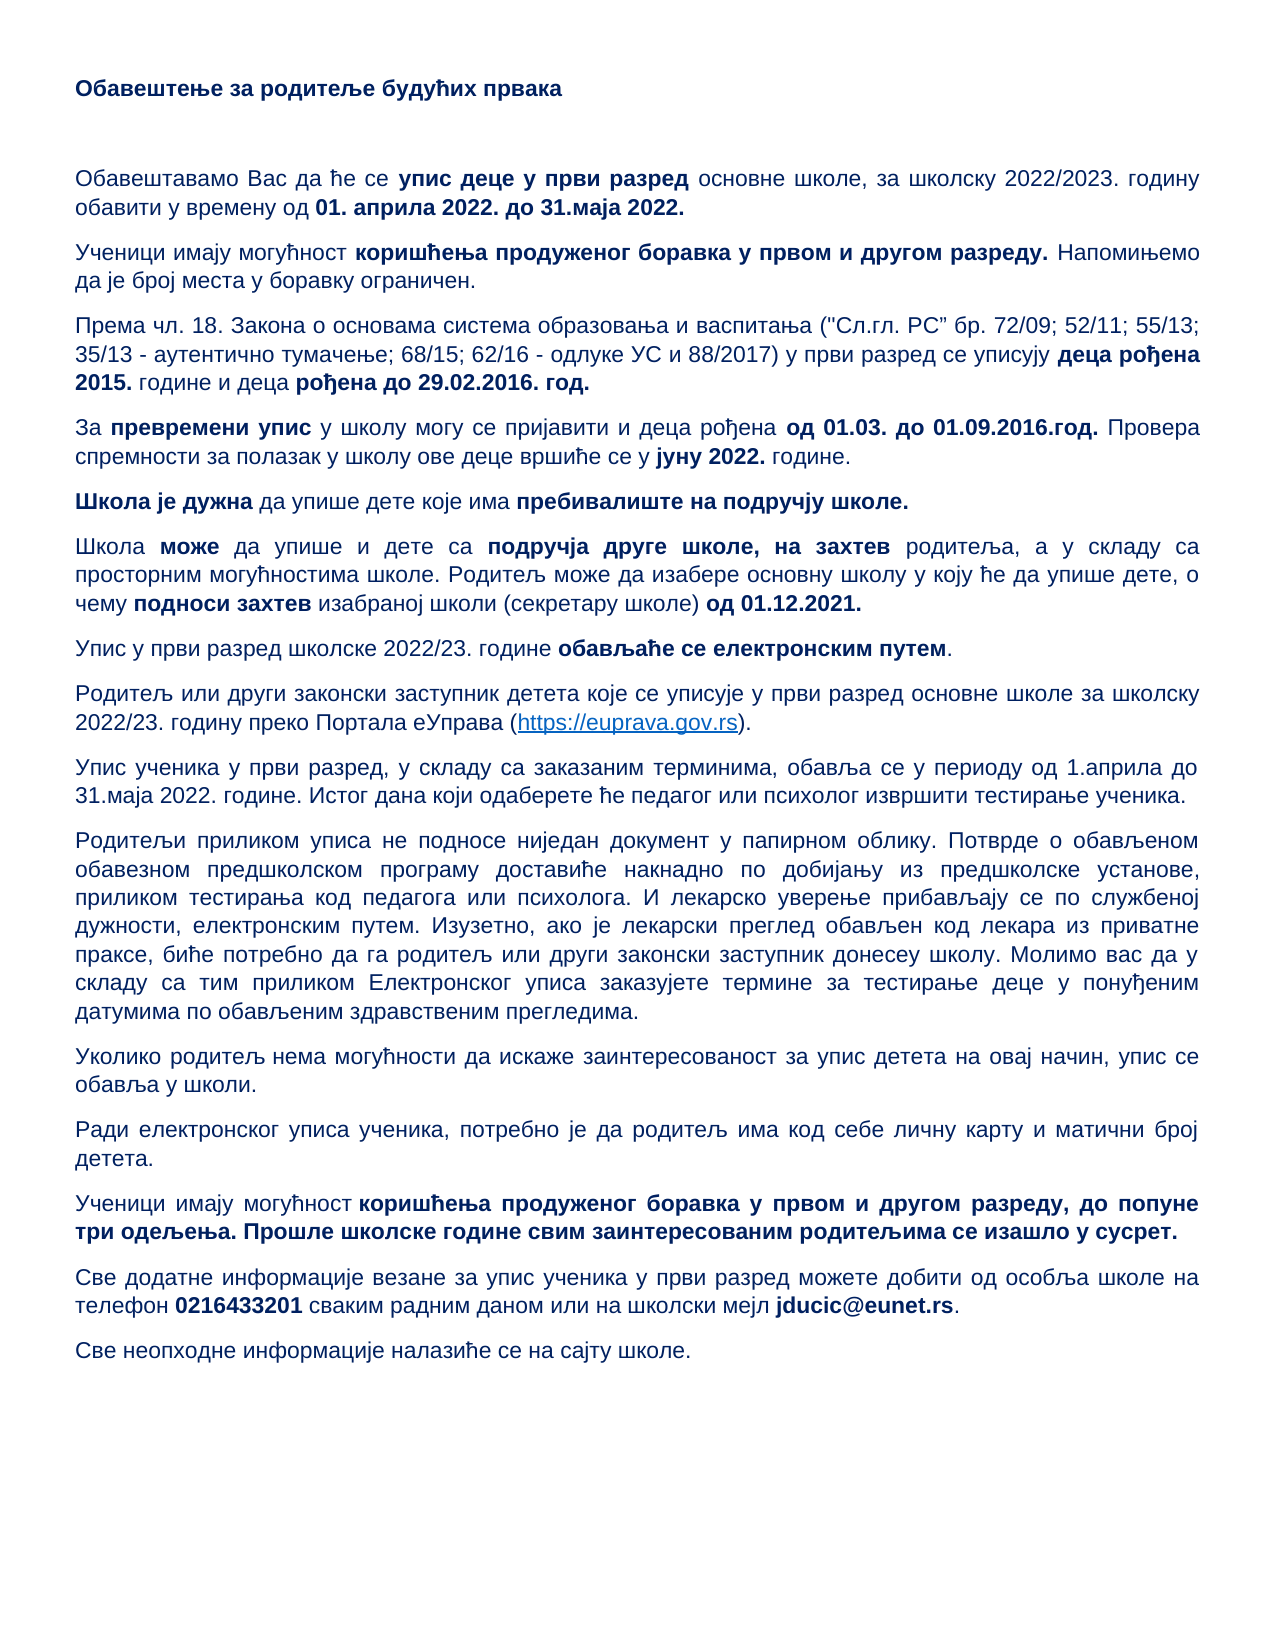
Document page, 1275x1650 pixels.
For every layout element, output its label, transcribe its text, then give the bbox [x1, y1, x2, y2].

text Обавештавамо Вас да ће се упис деце у први разред основне школе, за школску 2022/2023. годину обавити у времену од 01. априла 2022. до 31.маја 2022. [75, 165, 1200, 220]
text Школа је дужна да упише дете које има пребивалиште на подручју школе. [75, 488, 1200, 514]
text Ради електронског уписа ученика, потребно је да родитељ има код себе личну карту и матични број детета. [75, 1116, 1200, 1171]
text Ученици имају могућност коришћења продуженог боравка у првом и другом разреду, до попуне три одељења. Прошле школске године свим заинтересованим родитељима се изашло у сусрет. [75, 1190, 1200, 1245]
text Уколико родитељ нема могућности да искаже заинтересованост за упис детета на овај начин, упис се обавља у школи. [75, 1043, 1200, 1098]
text Школа може да упише и дете са подручја друге школе, на захтев родитеља, а у складу са просторним могућностима школе. Родитељ може да изабере основну школу у коју ће да упише дете, о чему подноси захтев изабраној школи (секретару школе) од 01.12.2021. [75, 533, 1200, 616]
text Родитељи приликом уписа не подносе ниједан документ у папирном облику. Потврде о обављеном обавезном предшколском програму доставиће накнадно по добијању из предшколске установе, приликом тестирања код педагога или психолога. И лекарско уверење прибављају се по службеној дужности, електронским путем. Изузетно, ако је лекарски преглед обављен код лекара из приватне праксе, биће потребно да га родитељ или други законски заступник донесеу школу. Молимо вас да у складу са тим приликом Електронског уписа заказујете термине за тестирање деце у понуђеним датумима по обављеним здравственим прегледима. [75, 827, 1200, 1024]
text Према чл. 18. Закона о основама система образовања и васпитања (''Сл.гл. РС” бр. 72/09; 52/11; 55/13; 35/13 - аутентично тумачење; 68/15; 62/16 - одлуке УС и 88/2017) у први разред се уписују деца рођена 2015. године и деца рођена до 29.02.2016. год. [75, 312, 1200, 396]
text Све додатне информације везане за упис ученика у први разред можете добити од особља школе на телефон 0216433201 сваким радним даном или на школски мејл jducic@eunet.rs. [75, 1263, 1200, 1318]
text Обавештење за родитеље будућих првака [75, 75, 1200, 101]
text Родитељ или други законски заступник детета које се уписује у први разред основне школе за школску 2022/23. годину преко Портала еУправа (https://euprava.gov.rs). [75, 680, 1200, 735]
text Ученици имају могућност коришћења продуженог боравка у првом и другом разреду. Напомињемо да је број места у боравку ограничен. [75, 239, 1200, 293]
text Упис ученика у први разред, у складу са заказаним терминима, обавља се у периоду од 1.априла до 31.маја 2022. године. Истог дана који одаберете ће педагог или психолог извршити тестирање ученика. [75, 753, 1200, 808]
text Упис у први разред школске 2022/23. године обављаће се електронским путем. [75, 635, 1200, 661]
text Све неопходне информације налазиће се на сајту школе. [75, 1337, 1200, 1363]
text За превремени упис у школу могу се пријавити и деца рођена од 01.03. до 01.09.2016.год. Провера спремности за полазак у школу ове деце вршиће се у јуну 2022. године. [75, 414, 1200, 469]
